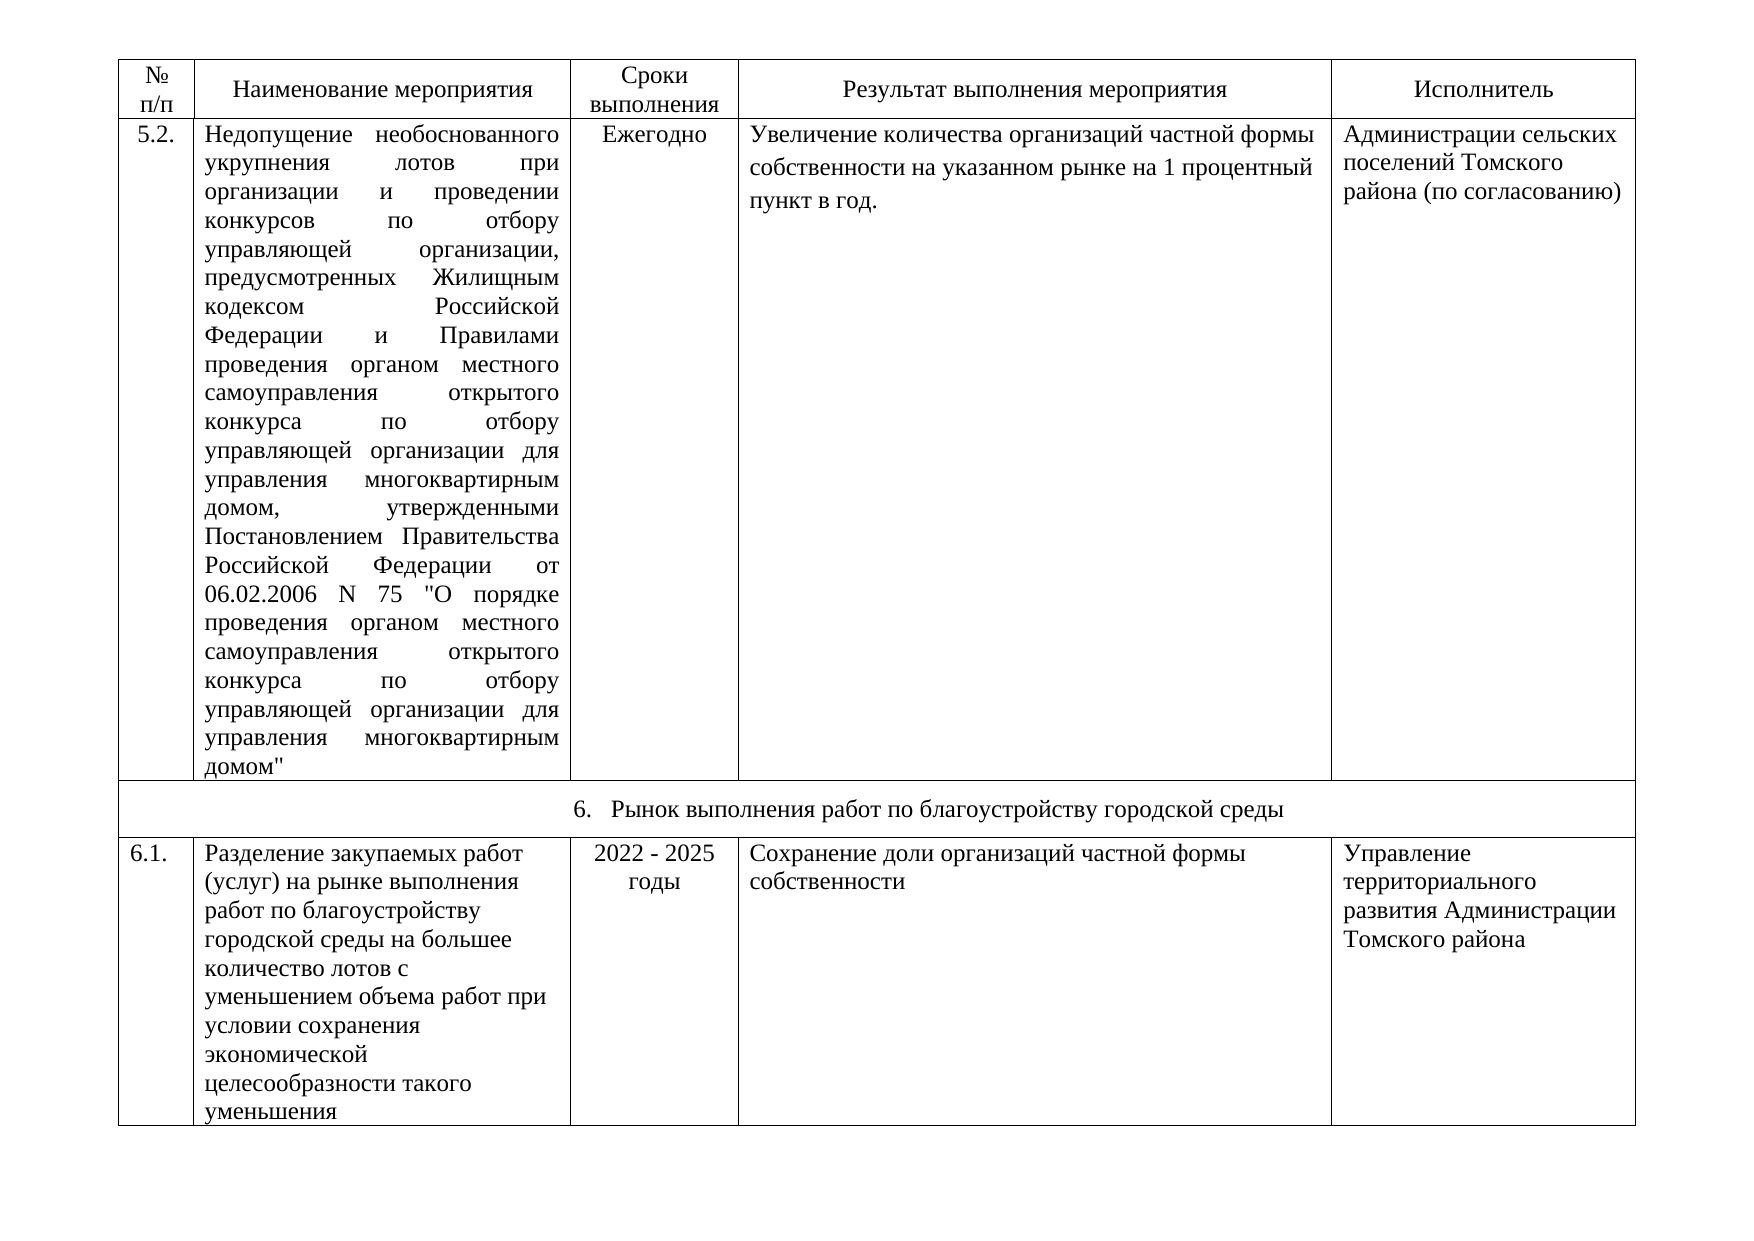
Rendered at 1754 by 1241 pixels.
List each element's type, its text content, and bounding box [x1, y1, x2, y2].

table_cell 2022 - 2025 годы [571, 838, 738, 1125]
table_cell 5.2. [119, 119, 193, 780]
table_cell Недопущение необоснованного укрупнения лотов при организации и проведении конкурсов по отбору управляющей организации, предусмотренных Жилищным кодексом Российской Федерации и Правилами проведения органом местного самоуправления открытого конкурса по отбору управляющей организации для управления многоквартирным домом, утвержденными Постановлением Правительства Российской Федерации от 06.02.2006 N 75 "О порядке проведения органом местного самоуправления открытого конкурса по отбору управляющей организации для управления многоквартирным домом" [194, 119, 570, 780]
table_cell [1332, 838, 1635, 1125]
table_cell Увеличение количества организаций частной формы собственности на указанном рынке на 1 процентный пункт в год. [739, 119, 1331, 780]
table_header Исполнитель [1332, 60, 1635, 118]
table_cell Рынок выполнения работ по благоустройству городской среды [119, 781, 1635, 837]
table_header Результат выполнения мероприятия [739, 60, 1331, 118]
table_header Сроки выполнения [571, 60, 738, 118]
table_cell Сохранение доли организаций частной формы собственности [739, 838, 1331, 1125]
table_header № п/п [119, 60, 194, 118]
table_header Наименование мероприятия [195, 60, 570, 118]
table_cell Ежегодно [571, 119, 738, 780]
table_cell Разделение закупаемых работ (услуг) на рынке выполнения работ по благоустройству городской среды на большее количество лотов с уменьшением объема работ при условии сохранения экономической целесообразности такого уменьшения [194, 838, 570, 1125]
table_cell Администрации сельских поселений Томского района (по согласованию) [1332, 119, 1635, 780]
table_cell 6.1. [119, 838, 193, 1125]
